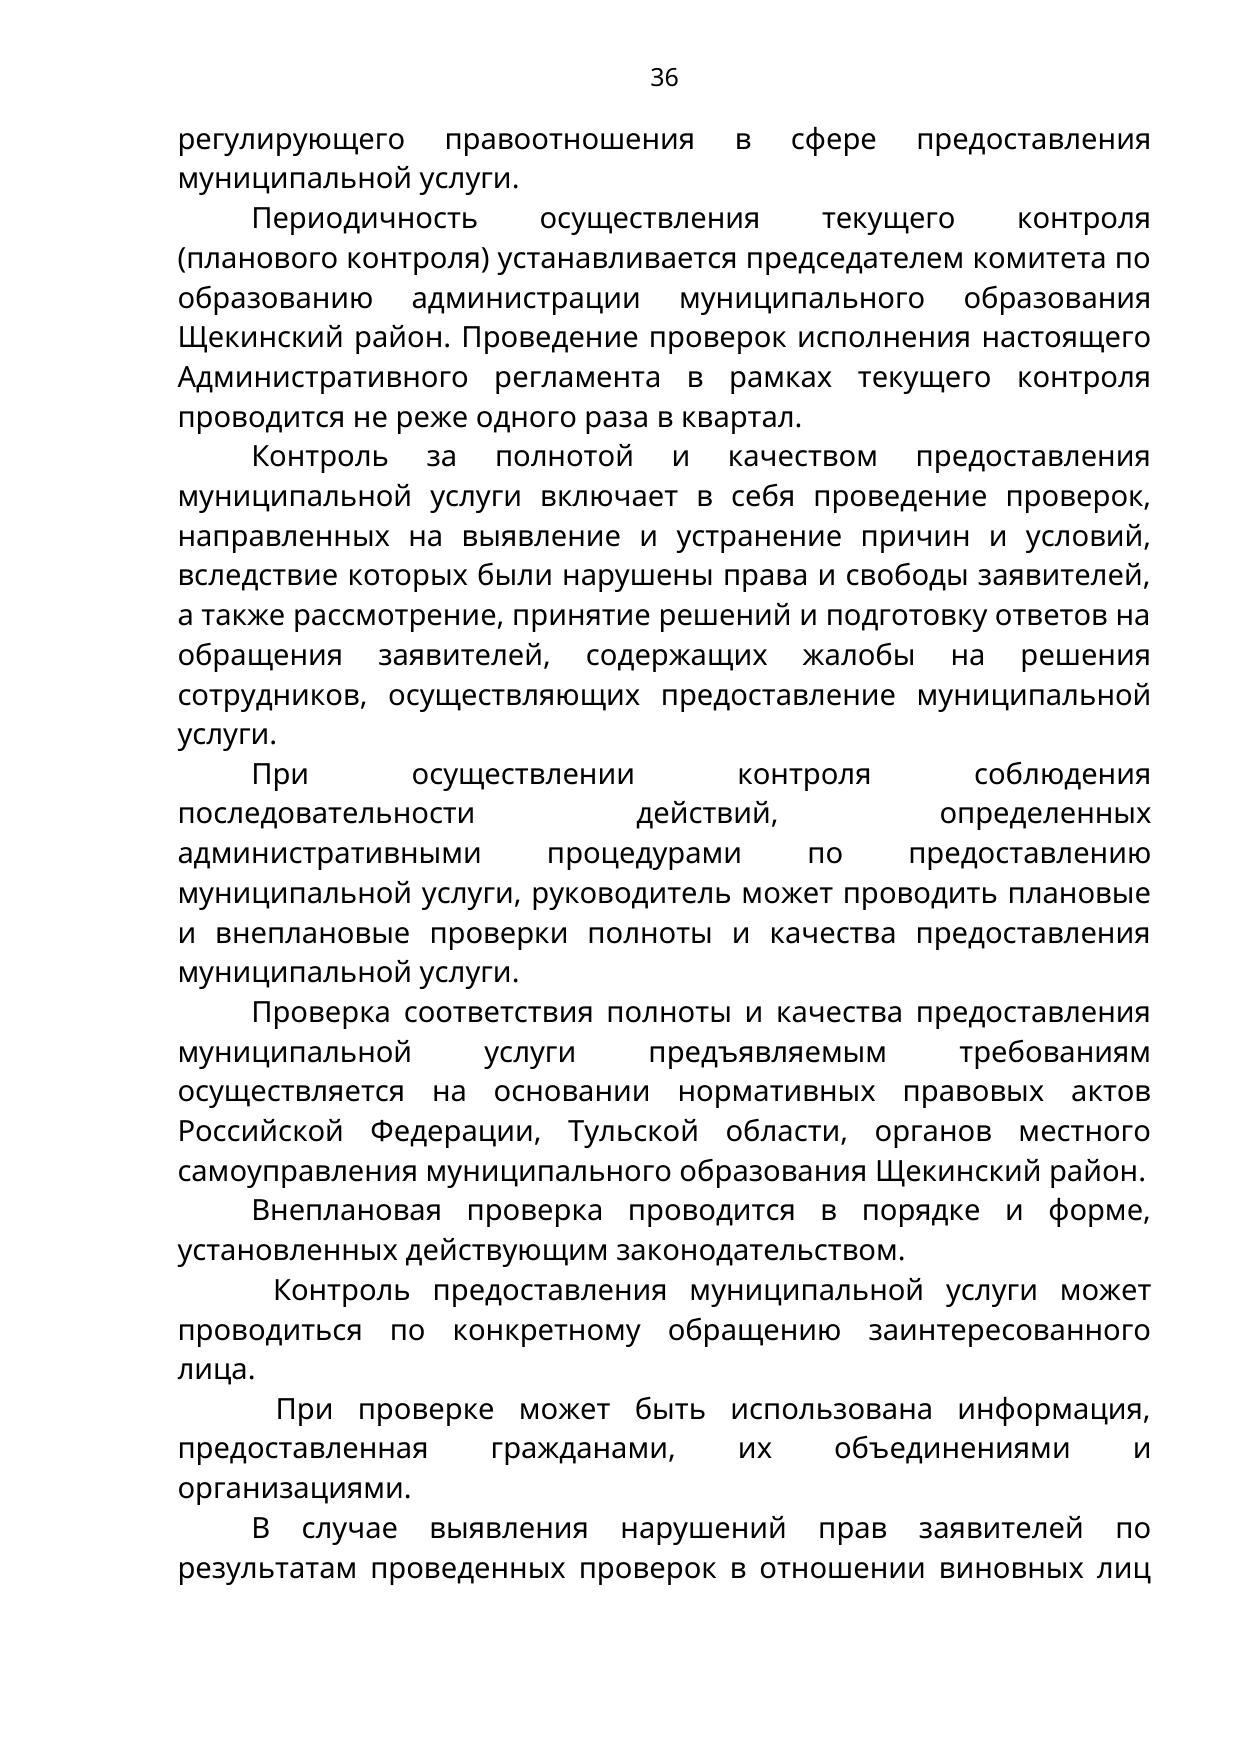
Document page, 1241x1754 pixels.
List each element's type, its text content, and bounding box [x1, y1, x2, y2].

text При проверке может быть использована информация, предоставленная гражданами, их объединениями и организациями. [177, 1388, 1152, 1507]
text При осуществлении контроля соблюдения последовательности действий, определенных административными процедурами по предоставлению муниципальной услуги, руководитель может проводить плановые и внеплановые проверки полноты и качества предоставления муниципальной услуги. [177, 753, 1152, 991]
text Контроль предоставления муниципальной услуги может проводиться по конкретному обращению заинтересованного лица. [177, 1269, 1152, 1388]
text Внеплановая проверка проводится в порядке и форме, установленных действующим законодательством. [177, 1190, 1152, 1269]
text Проверка соответствия полноты и качества предоставления муниципальной услуги предъявляемым требованиям осуществляется на основании нормативных правовых актов Российской Федерации, Тульской области, органов местного самоуправления муниципального образования Щекинский район. [177, 991, 1152, 1190]
text Периодичность осуществления текущего контроля (планового контроля) устанавливается председателем комитета по образованию администрации муниципального образования Щекинский район. Проведение проверок исполнения настоящего Административного регламента в рамках текущего контроля проводится не реже одного раза в квартал. [177, 197, 1152, 436]
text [177, 118, 1152, 197]
text Контроль за полнотой и качеством предоставления муниципальной услуги включает в себя проведение проверок, направленных на выявление и устранение причин и условий, вследствие которых были нарушены права и свободы заявителей, а также рассмотрение, принятие решений и подготовку ответов на обращения заявителей, содержащих жалобы на решения сотрудников, осуществляющих предоставление муниципальной услуги. [177, 436, 1152, 753]
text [177, 1507, 1152, 1587]
